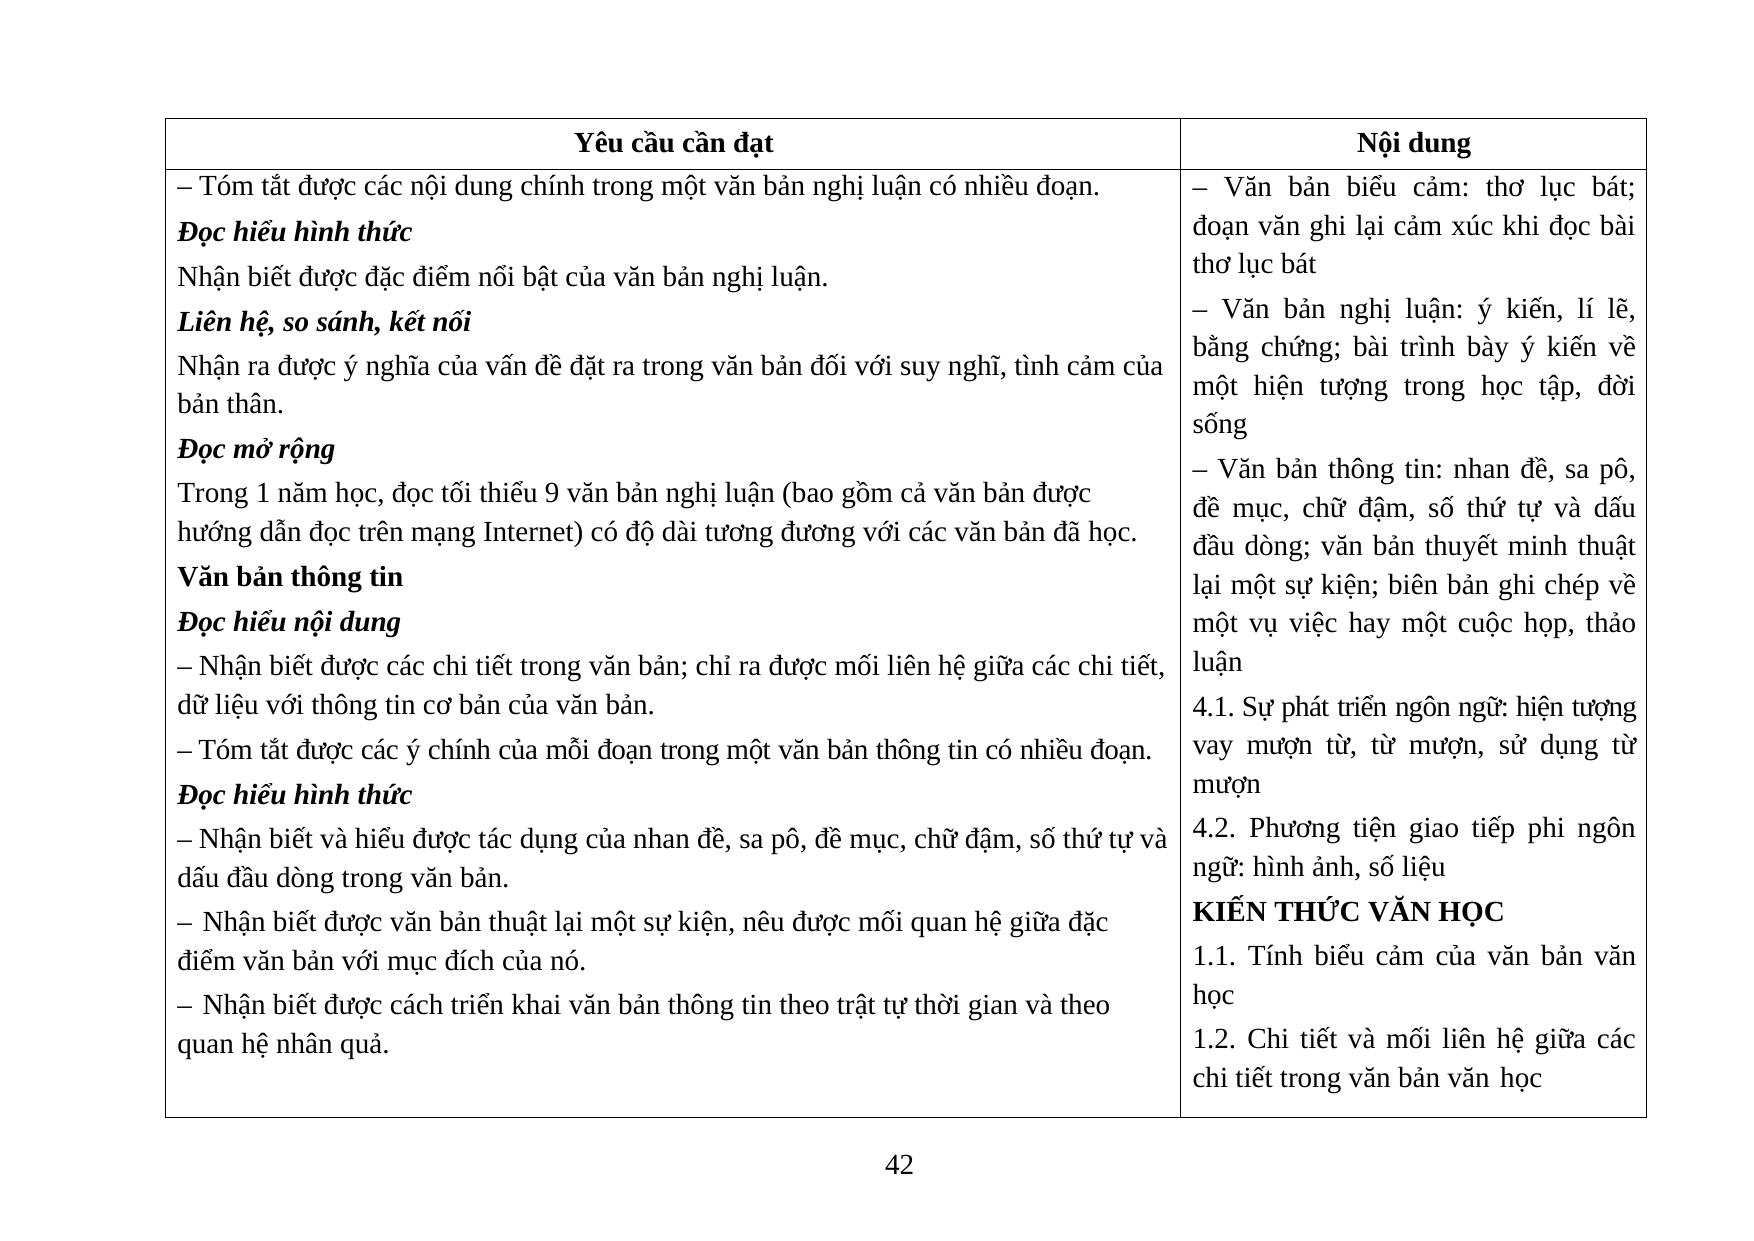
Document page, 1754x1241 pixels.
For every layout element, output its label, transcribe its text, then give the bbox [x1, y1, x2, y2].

table_header Yêu cầu cần đạt [166, 119, 1180, 168]
table_cell Văn bản biểu cảm: thơ lục bát; đoạn văn ghi lại cảm xúc khi đọc bài thơ lục bát Văn bản nghị luận: ý kiến, lí lẽ, bằng chứng; bài trình bày ý kiến về một hiện tượng trong học tập, đời sống Văn bản thông tin: nhan đề, sa pô, đề mục, chữ đậm, số thứ tự và dấu đầu dòng; văn bản thuyết minh thuật lại một sự kiện; biên bản ghi chép về một vụ việc hay một cuộc họp, thảo luận Sự phát triển ngôn ngữ: hiện tượng vay mượn từ, từ mượn, sử dụng từ mượn Phương tiện giao tiếp phi ngôn ngữ: hình ảnh, số liệu KIẾN THỨC VĂN HỌC Tính biểu cảm của văn bản văn học Chi tiết và mối liên hệ giữa các chi tiết trong văn bản văn học [1181, 170, 1646, 1117]
table_header Nội dung [1181, 119, 1646, 168]
table_cell – Tóm tắt được các nội dung chính trong một văn bản nghị luận có nhiều đoạn. Đọc hiểu hình thức Nhận biết được đặc điểm nổi bật của văn bản nghị luận. Liên hệ, so sánh, kết nối Nhận ra được ý nghĩa của vấn đề đặt ra trong văn bản đối với suy nghĩ, tình cảm của bản thân. Đọc mở rộng Trong 1 năm học, đọc tối thiểu 9 văn bản nghị luận (bao gồm cả văn bản được hướng dẫn đọc trên mạng Internet) có độ dài tương đương với các văn bản đã học. Văn bản thông tin Đọc hiểu nội dung Nhận biết được các chi tiết trong văn bản; chỉ ra được mối liên hệ giữa các chi tiết, dữ liệu với thông tin cơ bản của văn bản. Tóm tắt được các ý chính của mỗi đoạn trong một văn bản thông tin có nhiều đoạn. Đọc hiểu hình thức Nhận biết và hiểu được tác dụng của nhan đề, sa pô, đề mục, chữ đậm, số thứ tự và dấu đầu dòng trong văn bản. Nhận biết được văn bản thuật lại một sự kiện, nêu được mối quan hệ giữa đặc điểm văn bản với mục đích của nó. Nhận biết được cách triển khai văn bản thông tin theo trật tự thời gian và theo quan hệ nhân quả. [166, 170, 1180, 1117]
